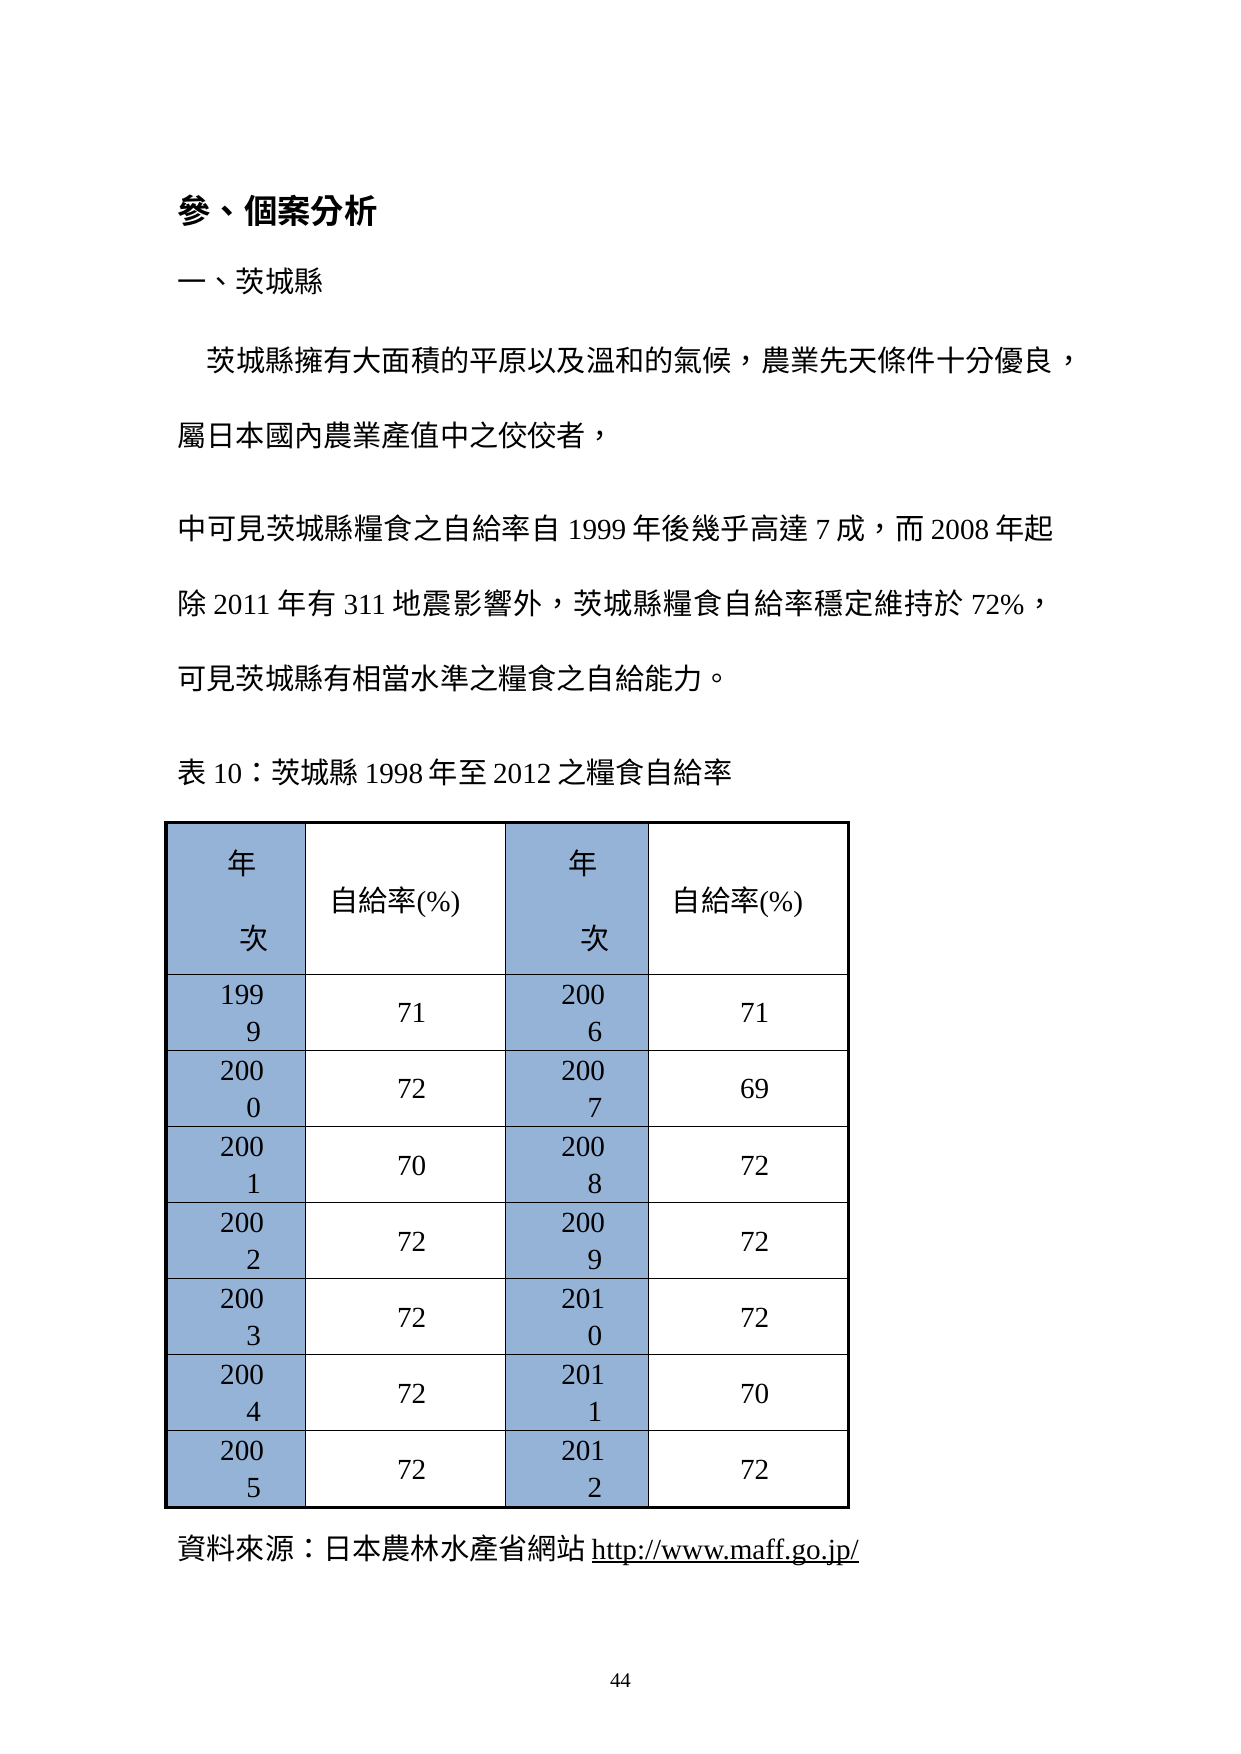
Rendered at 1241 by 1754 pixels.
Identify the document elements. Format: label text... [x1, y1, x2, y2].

table_cell 72 [306, 1355, 505, 1430]
table_cell 72 [649, 1431, 847, 1506]
table_header 自給率(%) [649, 824, 847, 974]
table_cell 72 [306, 1279, 505, 1354]
table_header 年次 [506, 824, 648, 974]
text 一、茨城縣 [177, 252, 1038, 302]
table_cell 1999 [168, 975, 305, 1050]
table_cell 2010 [506, 1279, 648, 1354]
table_cell 72 [306, 1203, 505, 1278]
table_cell 71 [649, 975, 847, 1050]
table_cell 2005 [168, 1431, 305, 1506]
table_cell 2012 [506, 1431, 648, 1506]
table_cell 2006 [506, 975, 648, 1050]
table_cell 71 [306, 975, 505, 1050]
table_cell 2002 [168, 1203, 305, 1278]
table_cell 2001 [168, 1127, 305, 1202]
text 表 10：茨城縣1998年至2012之糧食自給率 [177, 733, 1054, 808]
table_cell 69 [649, 1051, 847, 1126]
table_cell 72 [306, 1431, 505, 1506]
text 資料來源：日本農林水產省網站http://www.maff.go.jp/ [177, 1509, 1063, 1584]
table_cell 72 [649, 1127, 847, 1202]
table_cell 72 [649, 1279, 847, 1354]
table_header 自給率(%) [306, 824, 505, 974]
table_cell 2004 [168, 1355, 305, 1430]
table_cell 70 [649, 1355, 847, 1430]
table_cell 2008 [506, 1127, 648, 1202]
text 參、個案分析 [177, 183, 1038, 233]
table_cell 2007 [506, 1051, 648, 1126]
table_cell 2000 [168, 1051, 305, 1126]
table_cell 2011 [506, 1355, 648, 1430]
table_cell 72 [649, 1203, 847, 1278]
table_cell 2009 [506, 1203, 648, 1278]
table_header 年次 [168, 824, 305, 974]
table_cell 70 [306, 1127, 505, 1202]
table_cell 2003 [168, 1279, 305, 1354]
text 茨城縣擁有大面積的平原以及溫和的氣候，農業先天條件十分優良，屬日本國內農業產值中之佼佼者， [177, 321, 1054, 471]
table_cell 72 [306, 1051, 505, 1126]
text 表 10中可見茨城縣糧食之自給率自1999年後幾乎高達7成，而2008年起除2011年有311地震影響外，茨城縣糧食自給率穩定維持於72%，可見茨城縣有相當水準之糧食之自給能力。 [177, 489, 1054, 714]
